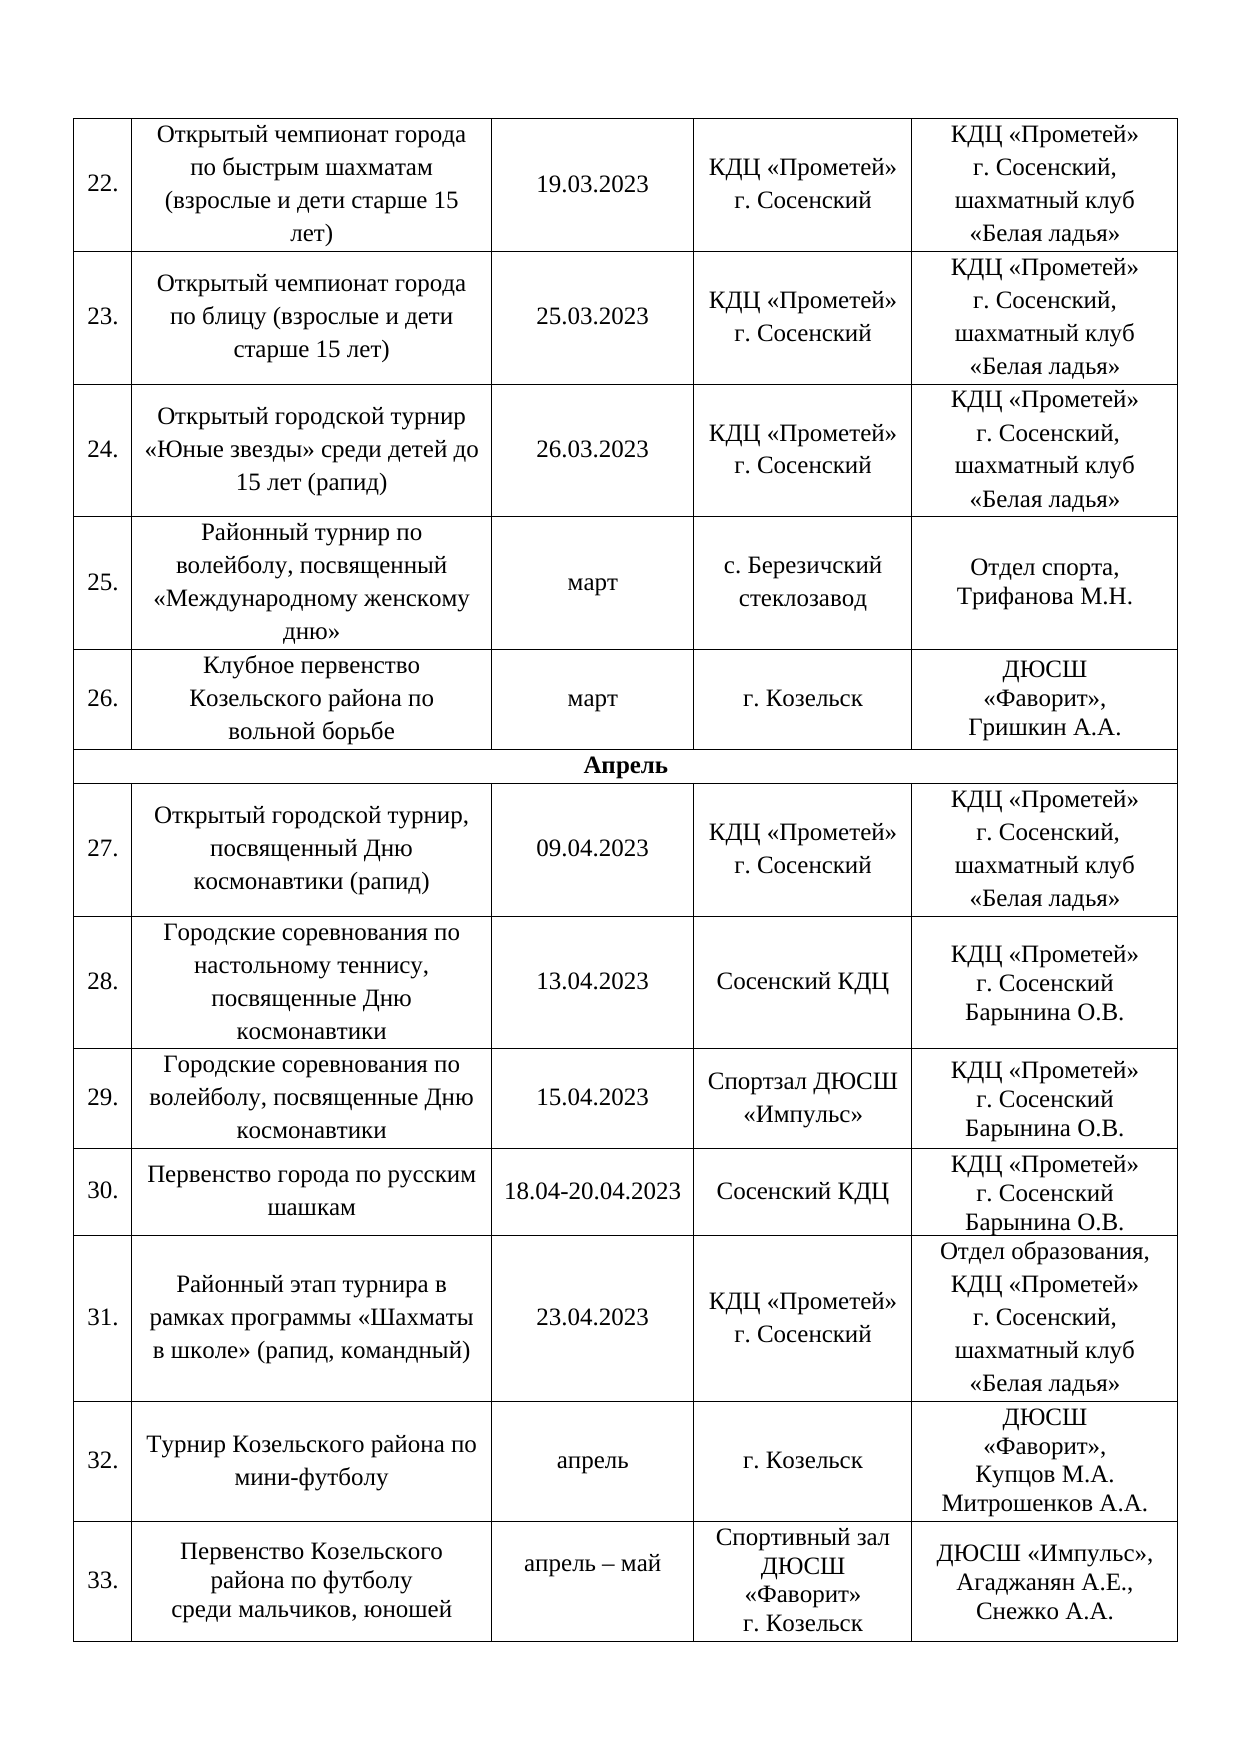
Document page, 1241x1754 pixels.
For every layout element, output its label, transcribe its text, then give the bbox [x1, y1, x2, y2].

table_cell ДЮСШ «Фаворит», Гришкин А.А. [912, 650, 1177, 749]
table_cell март [492, 517, 693, 649]
table_cell Открытый городской турнир, посвященный Дню космонавтики (рапид) [132, 784, 491, 916]
table_cell [74, 119, 131, 251]
table_cell КДЦ «Прометей» г. Сосенский [694, 252, 911, 383]
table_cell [912, 119, 1177, 251]
table_cell март [492, 650, 693, 749]
table_cell Открытый городской турнир «Юные звезды» среди детей до 15 лет (рапид) [132, 385, 491, 516]
table_cell 19.03.2023 [492, 119, 693, 251]
table_cell Сосенский КДЦ [694, 917, 911, 1048]
table_cell [74, 650, 131, 749]
table_cell 26.03.2023 [492, 385, 693, 516]
table_cell Районный турнир по волейболу, посвященный «Международному женскому дню» [132, 517, 491, 649]
table_cell Городские соревнования по настольному теннису, посвященные Дню космонавтики [132, 917, 491, 1048]
table_cell КДЦ «Прометей» г. Сосенский Барынина О.В. [912, 1149, 1177, 1235]
table_cell КДЦ «Прометей» г. Сосенский Барынина О.В. [912, 1049, 1177, 1148]
table_cell Первенство Козельского района по футболу среди мальчиков, юношей [132, 1522, 491, 1641]
table_cell Городские соревнования по волейболу, посвященные Дню космонавтики [132, 1049, 491, 1148]
table_cell [74, 252, 131, 383]
table_cell Открытый чемпионат города по блицу (взрослые и дети старше 15 лет) [132, 252, 491, 383]
table_cell 09.04.2023 [492, 784, 693, 916]
table_cell [74, 385, 131, 516]
table_cell [74, 1149, 131, 1235]
table_cell 15.04.2023 [492, 1049, 693, 1148]
table_cell Клубное первенство Козельского района по вольной борьбе [132, 650, 491, 749]
table_cell КДЦ «Прометей» г. Сосенский [694, 119, 911, 251]
table_cell Отдел спорта, Трифанова М.Н. [912, 517, 1177, 649]
table_cell Апрель [74, 750, 1177, 783]
table_cell с. Березичский стеклозавод [694, 517, 911, 649]
table_cell ДЮСШ «Фаворит», Купцов М.А. Митрошенков А.А. [912, 1402, 1177, 1521]
table_cell [74, 517, 131, 649]
table_cell КДЦ «Прометей» г. Сосенский [694, 784, 911, 916]
table_cell 18.04-20.04.2023 [492, 1149, 693, 1235]
table_cell КДЦ «Прометей» г. Сосенский [694, 1236, 911, 1401]
table_cell [74, 784, 131, 916]
table_cell апрель [492, 1402, 693, 1521]
table_cell Турнир Козельского района по мини-футболу [132, 1402, 491, 1521]
table_cell Сосенский КДЦ [694, 1149, 911, 1235]
table_cell 25.03.2023 [492, 252, 693, 383]
table_cell [74, 917, 131, 1048]
table_cell Открытый чемпионат города по быстрым шахматам (взрослые и дети старше 15 лет) [132, 119, 491, 251]
table_cell Спортивный зал ДЮСШ «Фаворит» г. Козельск [694, 1522, 911, 1641]
table_cell Отдел образования, КДЦ «Прометей» г. Сосенский, шахматный клуб «Белая ладья» [912, 1236, 1177, 1401]
table_cell г. Козельск [694, 1402, 911, 1521]
table_cell 23.04.2023 [492, 1236, 693, 1401]
table_cell Первенство города по русским шашкам [132, 1149, 491, 1235]
table_cell [74, 1402, 131, 1521]
table_cell [74, 1049, 131, 1148]
table_cell КДЦ «Прометей» г. Сосенский Барынина О.В. [912, 917, 1177, 1048]
table_cell [74, 1522, 131, 1641]
table_cell апрель – май [492, 1522, 693, 1641]
table_cell ДЮСШ «Импульс», Агаджанян А.Е., Снежко А.А. [912, 1522, 1177, 1641]
table_cell Районный этап турнира в рамках программы «Шахматы в школе» (рапид, командный) [132, 1236, 491, 1401]
table_cell КДЦ «Прометей» г. Сосенский, шахматный клуб «Белая ладья» [912, 385, 1177, 516]
table_cell КДЦ «Прометей» г. Сосенский, шахматный клуб «Белая ладья» [912, 784, 1177, 916]
table_cell КДЦ «Прометей» г. Сосенский, шахматный клуб «Белая ладья» [912, 252, 1177, 383]
table_cell 13.04.2023 [492, 917, 693, 1048]
table_cell КДЦ «Прометей» г. Сосенский [694, 385, 911, 516]
table_cell [74, 1236, 131, 1401]
table_cell г. Козельск [694, 650, 911, 749]
table_cell Спортзал ДЮСШ «Импульс» [694, 1049, 911, 1148]
